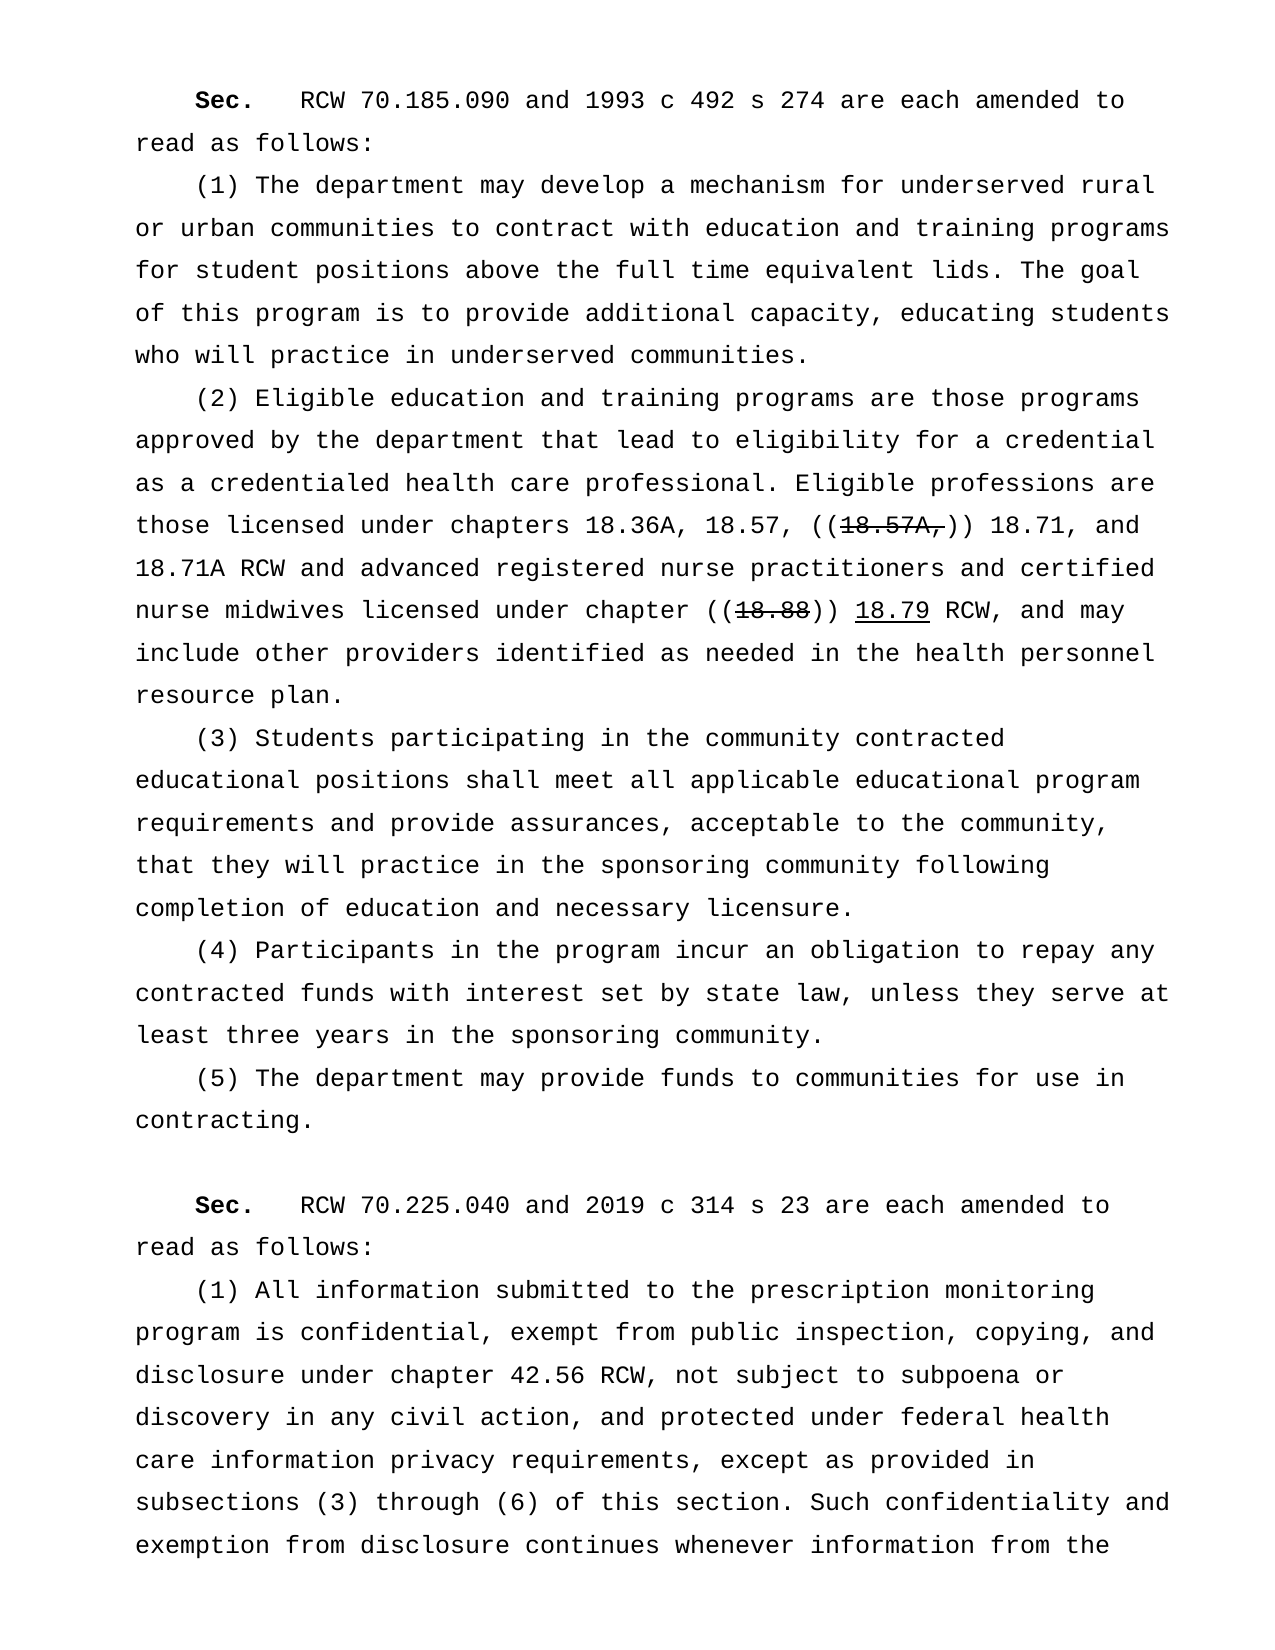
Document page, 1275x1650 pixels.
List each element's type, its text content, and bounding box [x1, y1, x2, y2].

text (4) Participants in the program incur an obligation to repay any contracted funds with interest set by state law, unless they serve at least three years in the sponsoring community. [135, 925, 1170, 1052]
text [135, 1264, 1170, 1562]
text (3) Students participating in the community contracted educational positions shall meet all applicable educational program requirements and provide assurances, acceptable to the community, that they will practice in the sponsoring community following completion of education and necessary licensure. [135, 712, 1170, 925]
text Sec. RCW 70.225.040 and 2019 c 314 s 23 are each amended to read as follows: [135, 1179, 1170, 1264]
text (5) The department may provide funds to communities for use in contracting. [135, 1052, 1170, 1137]
text (1) The department may develop a mechanism for underserved rural or urban communities to contract with education and training programs for student positions above the full time equivalent lids. The goal of this program is to provide additional capacity, educating students who will practice in underserved communities. [135, 160, 1170, 372]
text Sec. RCW 70.185.090 and 1993 c 492 s 274 are each amended to read as follows: [135, 75, 1170, 160]
text (2) Eligible education and training programs are those programs approved by the department that lead to eligibility for a credential as a credentialed health care professional. Eligible professions are those licensed under chapters 18.36A, 18.57, ((18.57A,)) 18.71, and 18.71A RCW and advanced registered nurse practitioners and certified nurse midwives licensed under chapter ((18.88)) 18.79 RCW, and may include other providers identified as needed in the health personnel resource plan. [135, 372, 1170, 712]
